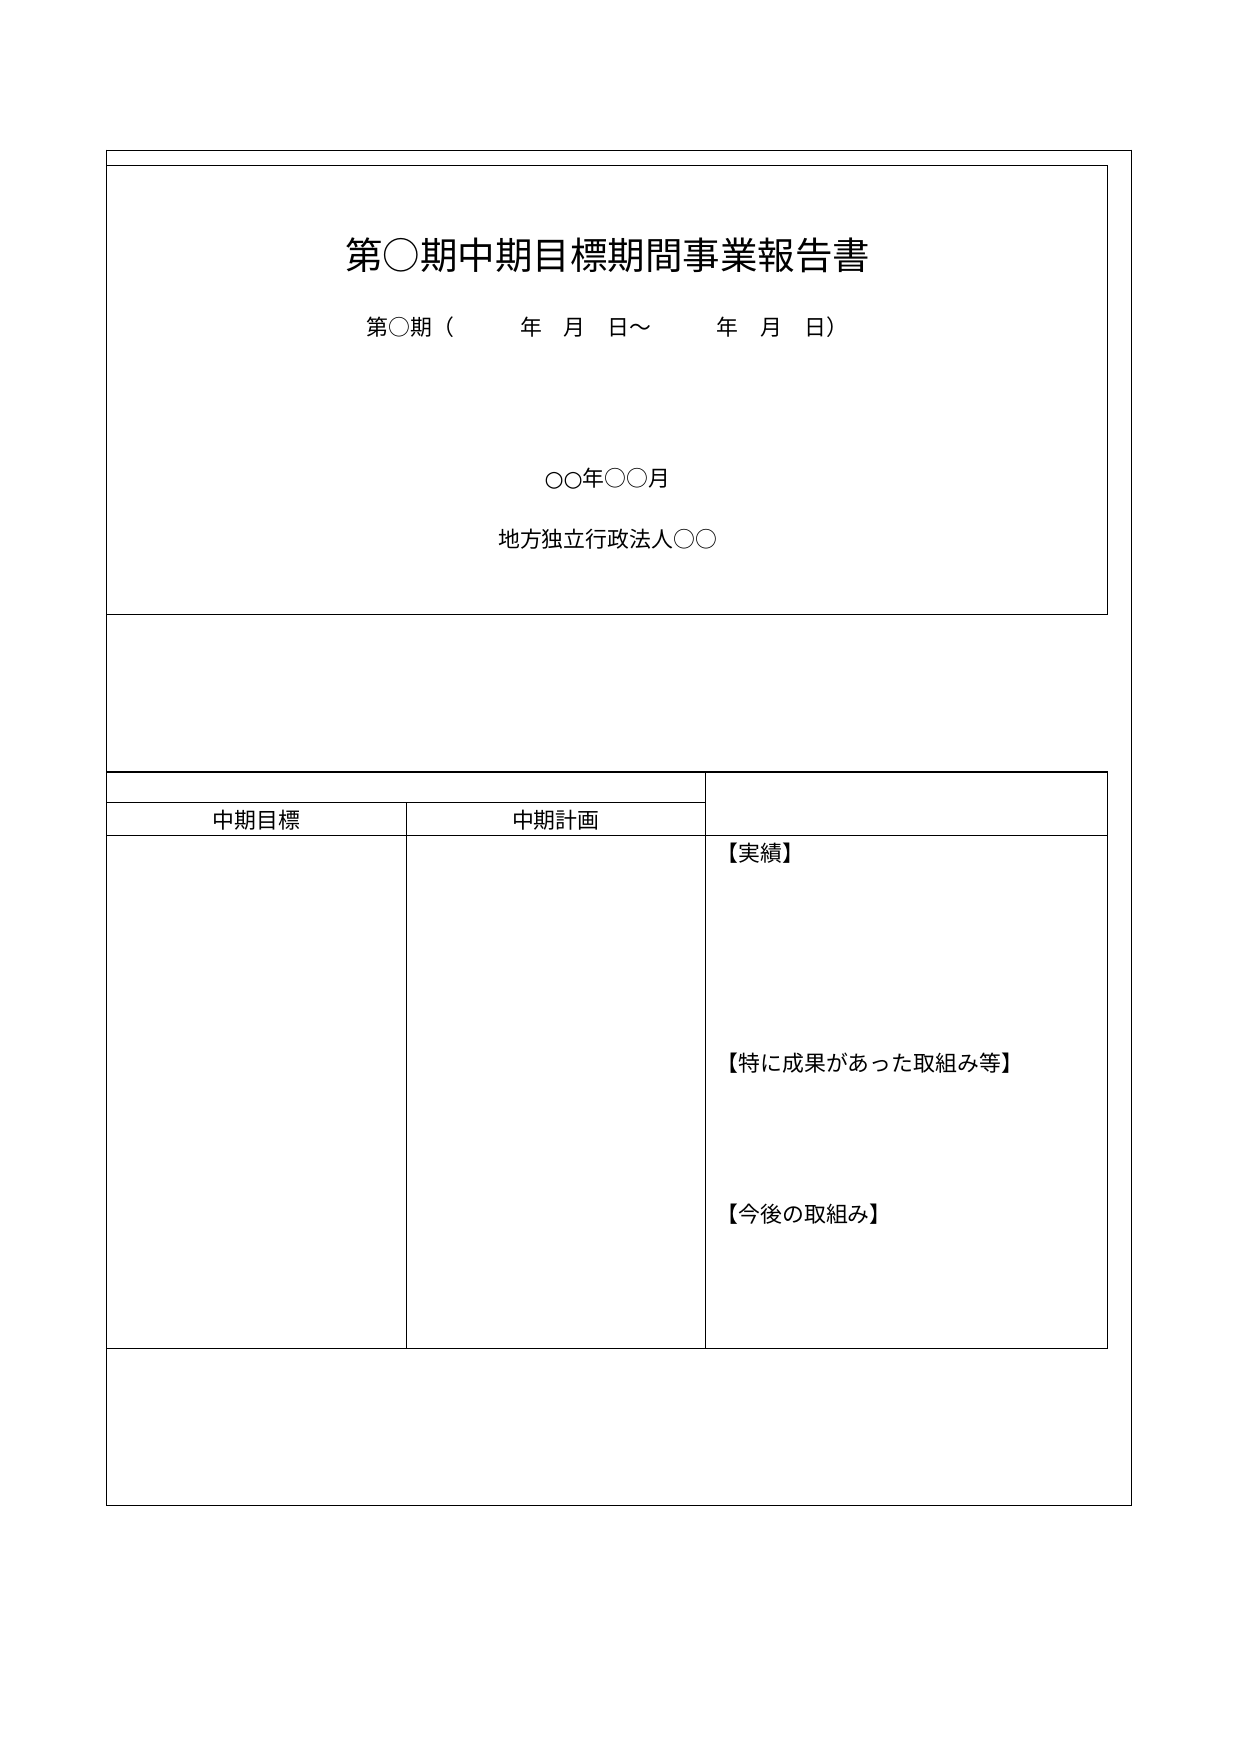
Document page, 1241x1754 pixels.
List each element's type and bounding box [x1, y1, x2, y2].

table_header [107, 151, 1131, 1505]
